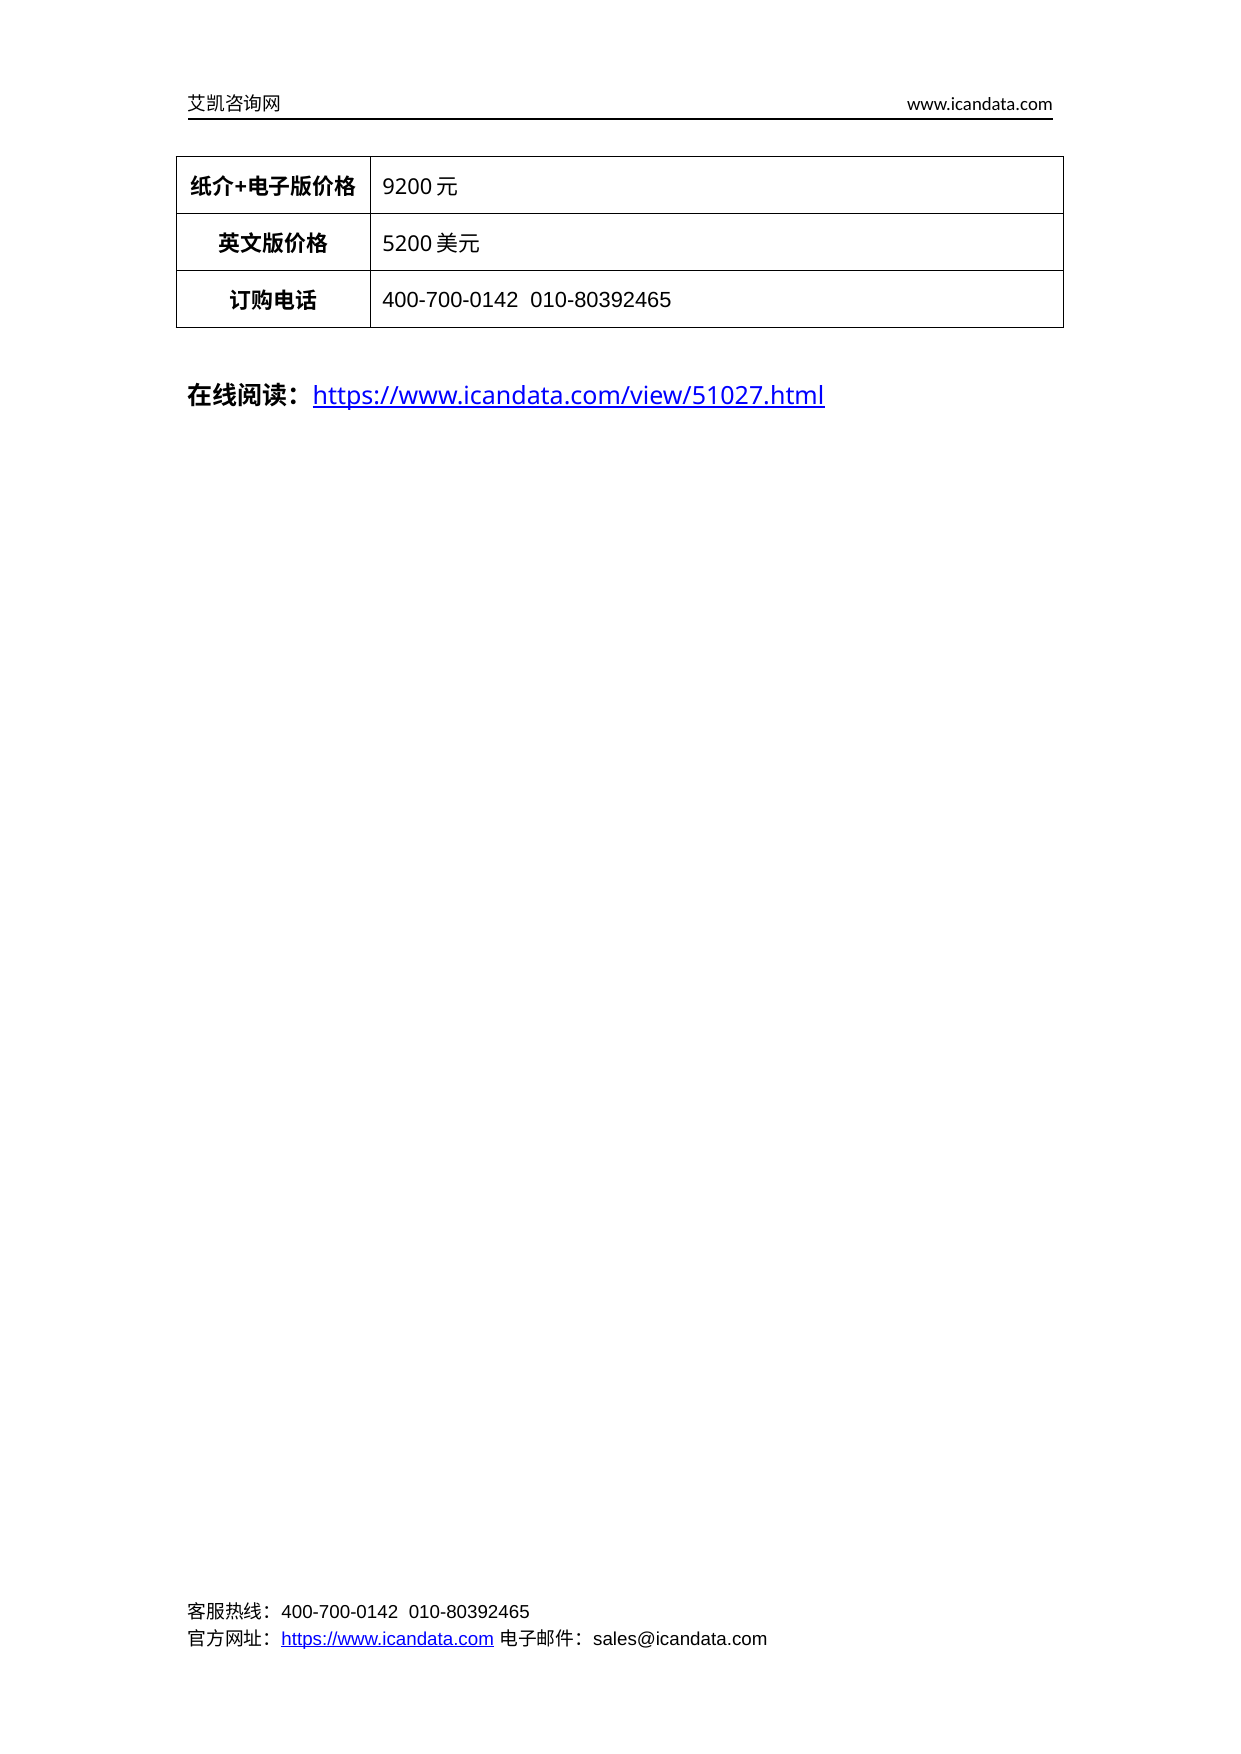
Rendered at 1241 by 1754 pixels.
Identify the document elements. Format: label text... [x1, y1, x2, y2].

table_cell 纸介+电子版价格 [177, 157, 370, 213]
table_cell 400-700-0142 010-80392465 [371, 271, 1063, 327]
table_cell 5200美元 [371, 214, 1063, 270]
table_cell 9200元 [371, 157, 1063, 213]
text 在线阅读：https://www.icandata.com/view/51027.html [187, 361, 1053, 426]
table_cell 订购电话 [177, 271, 370, 327]
table_cell 英文版价格 [177, 214, 370, 270]
